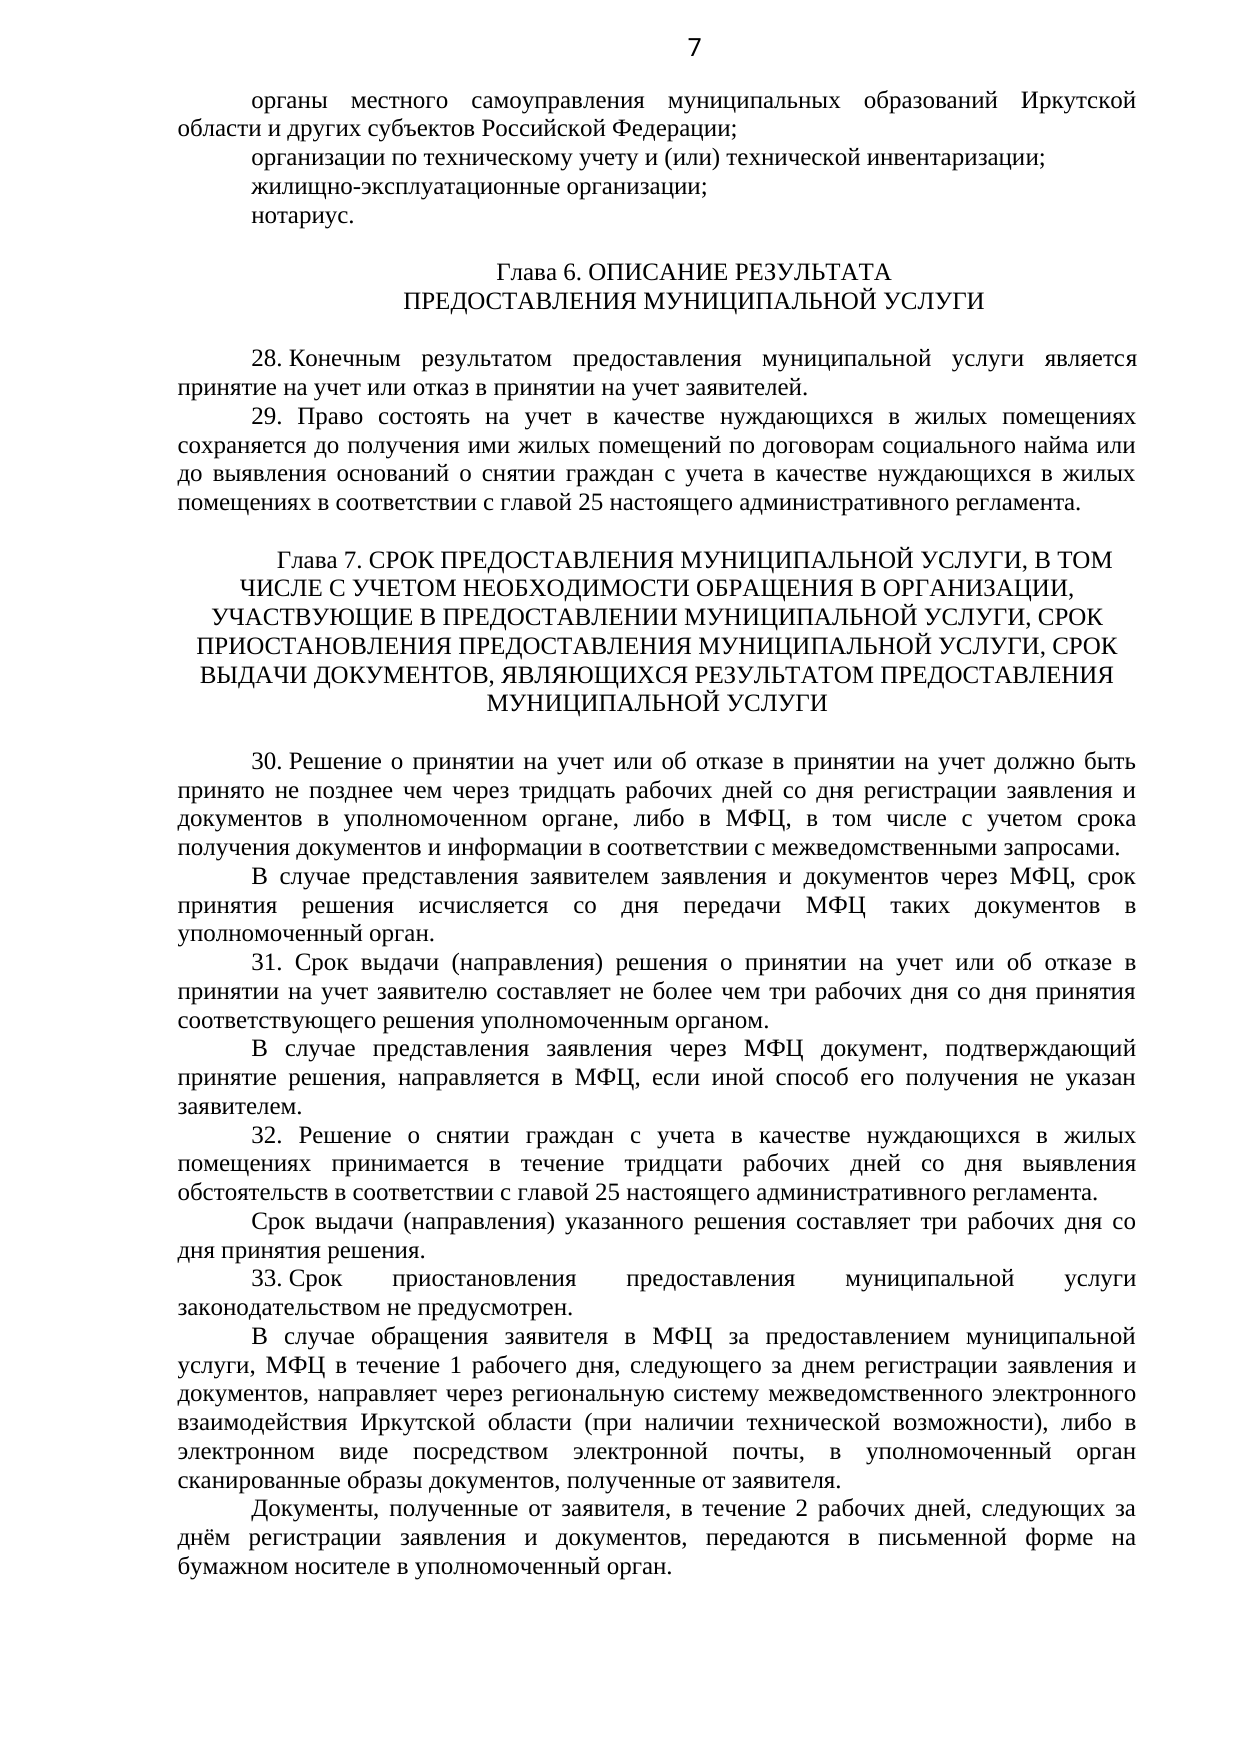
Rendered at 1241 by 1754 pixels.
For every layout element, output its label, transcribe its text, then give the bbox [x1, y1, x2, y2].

text В случае обращения заявителя в МФЦ за предоставлением муниципальной услуги, МФЦ в течение 1 рабочего дня, следующего за днем регистрации заявления и документов, направляет через региональную систему межведомственного электронного взаимодействия Иркутской области (при наличии технической возможности), либо в электронном виде посредством электронной почты, в уполномоченный орган сканированные образы документов, полученные от заявителя. [177, 1321, 1137, 1493]
text нотариус. [177, 200, 1137, 228]
text В случае представления заявления через МФЦ документ, подтверждающий принятие решения, направляется в МФЦ, если иной способ его получения не указан заявителем. [177, 1033, 1137, 1120]
text жилищно-эксплуатационные организации; [177, 171, 1137, 200]
text Срок выдачи (направления) указанного решения составляет три рабочих дня со дня принятия решения. [177, 1206, 1137, 1263]
text 28. Конечным результатом предоставления муниципальной услуги является принятие на учет или отказ в принятии на учет заявителей. [177, 343, 1137, 401]
text Глава 7. СРОК ПРЕДОСТАВЛЕНИЯ МУНИЦИПАЛЬНОЙ УСЛУГИ, В ТОМ ЧИСЛЕ С УЧЕТОМ НЕОБХОДИМОСТИ ОБРАЩЕНИЯ В ОРГАНИЗАЦИИ, УЧАСТВУЮЩИЕ В ПРЕДОСТАВЛЕНИИ МУНИЦИПАЛЬНОЙ УСЛУГИ, СРОК ПРИОСТАНОВЛЕНИЯ ПРЕДОСТАВЛЕНИЯ МУНИЦИПАЛЬНОЙ УСЛУГИ, СРОК ВЫДАЧИ ДОКУМЕНТОВ, ЯВЛЯЮЩИХСЯ РЕЗУЛЬТАТОМ ПРЕДОСТАВЛЕНИЯ МУНИЦИПАЛЬНОЙ УСЛУГИ [177, 545, 1137, 717]
text 31. Срок выдачи (направления) решения о принятии на учет или об отказе в принятии на учет заявителю составляет не более чем три рабочих дня со дня принятия соответствующего решения уполномоченным органом. [177, 947, 1137, 1033]
text организации по техническому учету и (или) технической инвентаризации; [177, 142, 1137, 171]
text 32. Решение о снятии граждан с учета в качестве нуждающихся в жилых помещениях принимается в течение тридцати рабочих дней со дня выявления обстоятельств в соответствии с главой 25 настоящего административного регламента. [177, 1120, 1137, 1206]
text Документы, полученные от заявителя, в течение 2 рабочих дней, следующих за днём регистрации заявления и документов, передаются в письменной форме на бумажном носителе в уполномоченный орган. [177, 1493, 1137, 1580]
text 29. Право состоять на учет в качестве нуждающихся в жилых помещениях сохраняется до получения ими жилых помещений по договорам социального найма или до выявления оснований о снятии граждан с учета в качестве нуждающихся в жилых помещениях в соответствии с главой 25 настоящего административного регламента. [177, 401, 1137, 516]
text В случае представления заявителем заявления и документов через МФЦ, срок принятия решения исчисляется со дня передачи МФЦ таких документов в уполномоченный орган. [177, 861, 1137, 947]
text 33. Срок приостановления предоставления муниципальной услуги законодательством не предусмотрен. [177, 1263, 1137, 1321]
text ПРЕДОСТАВЛЕНИЯ МУНИЦИПАЛЬНОЙ УСЛУГИ [177, 286, 1137, 315]
text Глава 6. ОПИСАНИЕ РЕЗУЛЬТАТА [177, 257, 1137, 286]
text 30. Решение о принятии на учет или об отказе в принятии на учет должно быть принято не позднее чем через тридцать рабочих дней со дня регистрации заявления и документов в уполномоченном органе, либо в МФЦ, в том числе с учетом срока получения документов и информации в соответствии с межведомственными запросами. [177, 746, 1137, 861]
text органы местного самоуправления муниципальных образований Иркутской области и других субъектов Российской Федерации; [177, 85, 1137, 142]
